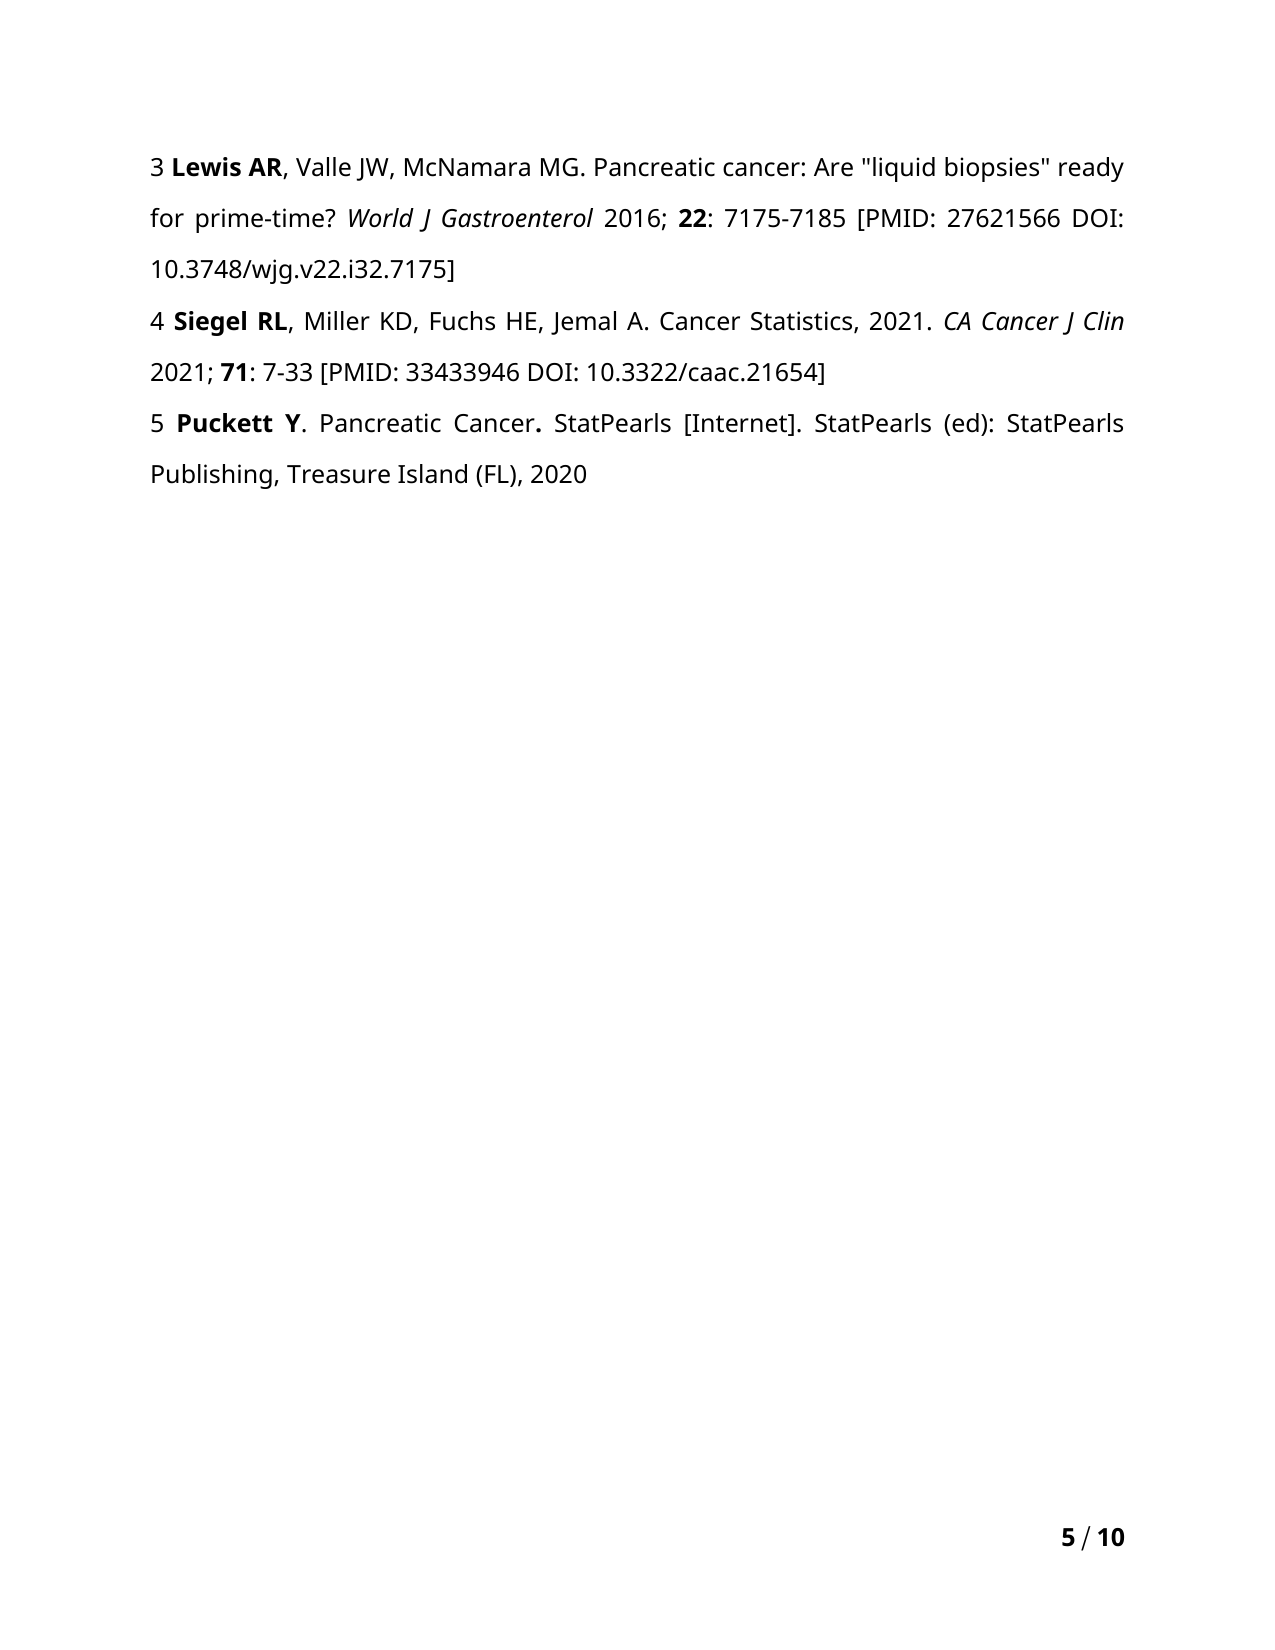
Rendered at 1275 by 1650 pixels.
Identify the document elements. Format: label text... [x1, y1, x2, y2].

text 4 Siegel RL, Miller KD, Fuchs HE, Jemal A. Cancer Statistics, 2021. CA Cancer J Clin 2021; 71: 7-33 [PMID: 33433946 DOI: 10.3322/caac.21654] [150, 303, 1125, 388]
text 3 Lewis AR, Valle JW, McNamara MG. Pancreatic cancer: Are "liquid biopsies" ready for prime-time? World J Gastroenterol 2016; 22: 7175-7185 [PMID: 27621566 DOI: 10.3748/wjg.v22.i32.7175] [150, 150, 1125, 286]
text 5 Puckett Y. Pancreatic Cancer. StatPearls [Internet]. StatPearls (ed): StatPearls Publishing, Treasure Island (FL), 2020 [150, 405, 1125, 490]
